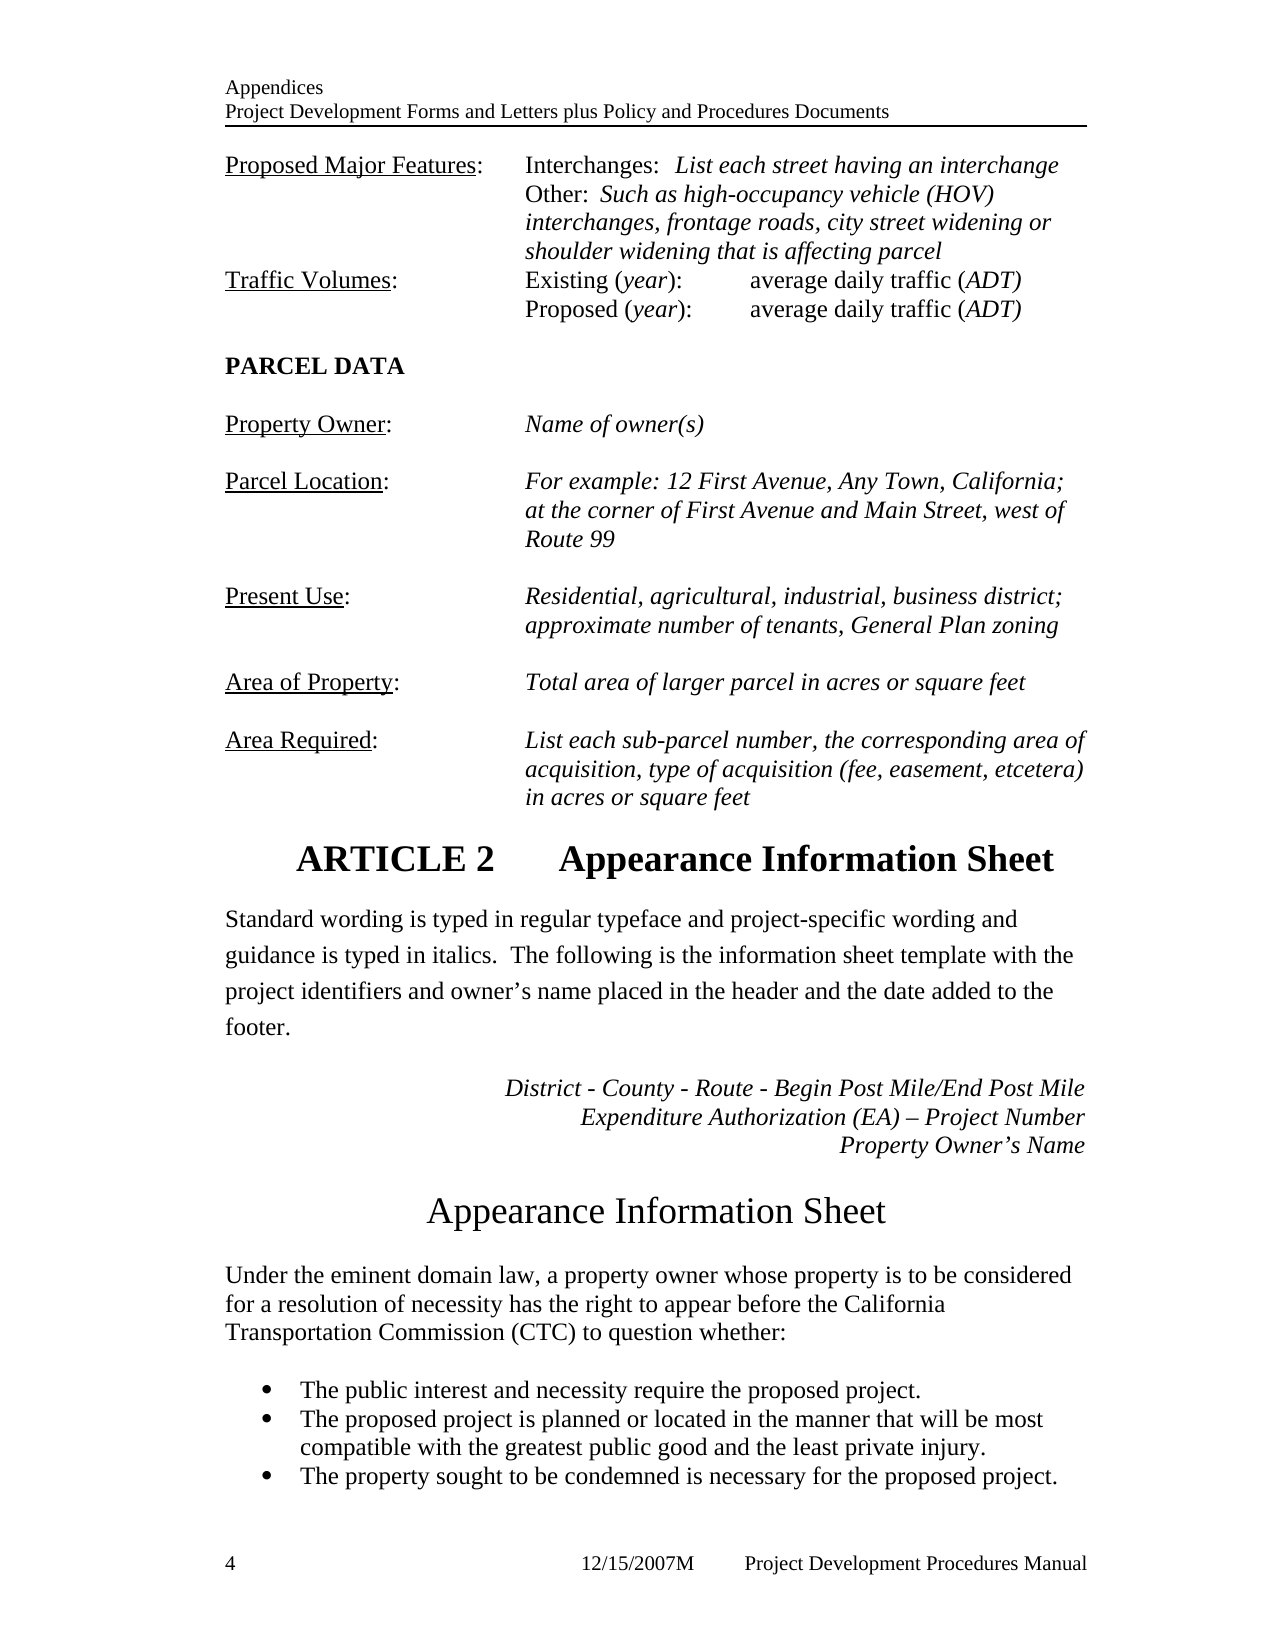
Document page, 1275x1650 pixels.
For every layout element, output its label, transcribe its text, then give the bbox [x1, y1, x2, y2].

text acquisition, type of acquisition (fee, easement, etcetera) [225, 754, 1087, 782]
text Appearance Information Sheet [225, 1188, 1087, 1231]
text Property Owner’s Name [225, 1131, 1087, 1159]
text District - County - Route - Begin Post Mile/End Post Mile [225, 1073, 1087, 1102]
subtitle Appearance Information Sheet [262, 836, 1087, 879]
text Expenditure Authorization (EA) – Project Number [225, 1102, 1087, 1131]
list The proposed project is planned or located in the manner that will be most compatible with the greatest public good and the least private injury. [262, 1404, 1087, 1461]
text Area Required: List each sub-parcel number, the corresponding area of [225, 725, 1087, 754]
text PARCEL DATA [225, 351, 1087, 380]
text in acres or square feet [225, 782, 1087, 811]
text Area of Property: Total area of larger parcel in acres or square feet [225, 667, 1087, 696]
list The property sought to be condemned is necessary for the proposed project. [262, 1461, 1087, 1490]
list The public interest and necessity require the proposed project. [262, 1375, 1087, 1404]
text Proposed (year): average daily traffic (ADT) [225, 294, 1087, 322]
text Under the eminent domain law, a property owner whose property is to be considered for a resolution of necessity has the right to appear before the California Transportation Commission (CTC) to question whether: [225, 1260, 1087, 1346]
text Present Use: Residential, agricultural, industrial, business district; approximate number of tenants, General Plan zoning [225, 581, 1087, 639]
text Other: Such as high-occupancy vehicle (HOV) interchanges, frontage roads, city street widening or shoulder widening that is affecting parcel [525, 179, 1087, 265]
text Property Owner: Name of owner(s) [225, 409, 1087, 437]
text Standard wording is typed in regular typeface and project-specific wording and guidance is typed in italics. The following is the information sheet template with the project identifiers and owner’s name placed in the header and the date added to the footer. [225, 904, 1087, 1041]
text Traffic Volumes: Existing (year): average daily traffic (ADT) [225, 265, 1087, 294]
text Parcel Location: For example: 12 First Avenue, Any Town, California; at the corner of First Avenue and Main Street, west of Route 99 [225, 466, 1087, 552]
text Proposed Major Features: Interchanges: List each street having an interchange [225, 150, 1087, 179]
